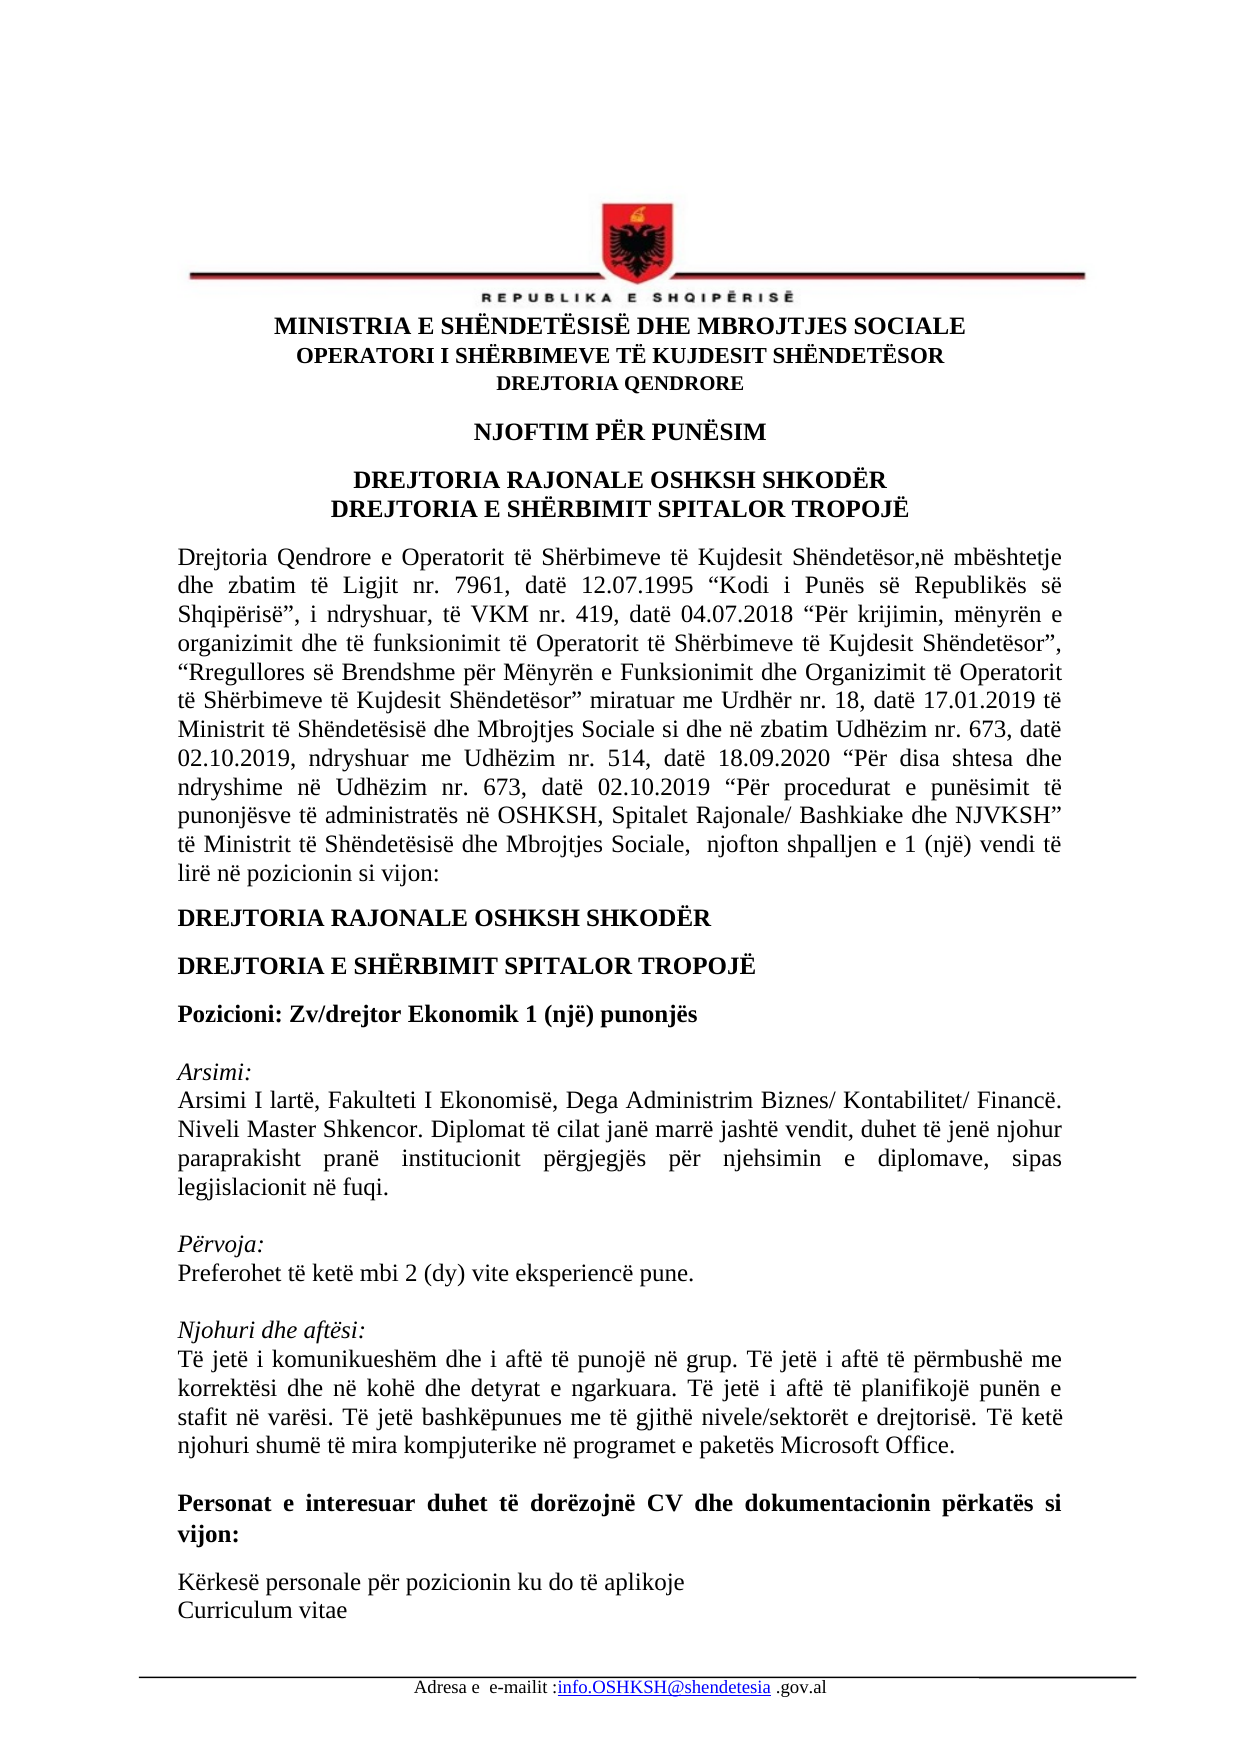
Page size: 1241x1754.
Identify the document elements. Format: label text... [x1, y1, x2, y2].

text NJOFTIM PËR PUNËSIM [177, 417, 1063, 446]
text Të jetë i komunikueshëm dhe i aftë të punojë në grup. Të jetë i aftë të përmbushë me korrektësi dhe në kohë dhe detyrat e ngarkuara. Të jetë i aftë të planifikojë punën e stafit në varësi. Të jetë bashkëpunues me të gjithë nivele/sektorët e drejtorisë. Të ketë njohuri shumë të mira kompjuterike në programet e paketës Microsoft Office. [177, 1344, 1063, 1459]
text Preferohet të ketë mbi 2 (dy) vite eksperiencë pune. [177, 1258, 1063, 1287]
text Njohuri dhe aftësi: [177, 1316, 1063, 1344]
text OPERATORI I SHËRBIMEVE TË KUJDESIT SHËNDETËSOR [177, 342, 1063, 369]
picture [177, 168, 1098, 310]
text DREJTORIA E SHËRBIMIT SPITALOR TROPOJË [177, 951, 1063, 980]
text DREJTORIA E SHËRBIMIT SPITALOR TROPOJË [177, 494, 1063, 523]
text Drejtoria Qendrore e Operatorit të Shërbimeve të Kujdesit Shëndetësor,në mbështetje dhe zbatim të Ligjit nr. 7961, datë 12.07.1995 “Kodi i Punës së Republikës së Shqipërisë”, i ndryshuar, të VKM nr. 419, datë 04.07.2018 “Për krijimin, mënyrën e organizimit dhe të funksionimit të Operatorit të Shërbimeve të Kujdesit Shëndetësor”, “Rregullores së Brendshme për Mënyrën e Funksionimit dhe Organizimit të Operatorit të Shërbimeve të Kujdesit Shëndetësor” miratuar me Urdhër nr. 18, datë 17.01.2019 të Ministrit të Shëndetësisë dhe Mbrojtjes Sociale si dhe në zbatim Udhëzim nr. 673, datë 02.10.2019, ndryshuar me Udhëzim nr. 514, datë 18.09.2020 “Për disa shtesa dhe ndryshime në Udhëzim nr. 673, datë 02.10.2019 “Për procedurat e punësimit të punonjësve të administratës në OSHKSH, Spitalet Rajonale/ Bashkiake dhe NJVKSH” të Ministrit të Shëndetësisë dhe Mbrojtjes Sociale, njofton shpalljen e 1 (një) vendi të lirë në pozicionin si vijon: [177, 542, 1063, 887]
text Arsimi: [177, 1057, 1063, 1086]
text Curriculum vitae [177, 1596, 1063, 1624]
text MINISTRIA E SHËNDETËSISË DHE MBROJTJES SOCIALE [177, 311, 1063, 340]
text DREJTORIA RAJONALE OSHKSH SHKODËR [177, 903, 1063, 932]
text Kërkesë personale për pozicionin ku do të aplikoje [177, 1567, 1063, 1596]
text Arsimi I lartë, Fakulteti I Ekonomisë, Dega Administrim Biznes/ Kontabilitet/ Financë. Niveli Master Shkencor. Diplomat të cilat janë marrë jashtë vendit, duhet të jenë njohur paraprakisht pranë institucionit përgjegjës për njehsimin e diplomave, sipas legjislacionit në fuqi. [177, 1086, 1063, 1201]
text Përvoja: [177, 1229, 1063, 1258]
text Personat e interesuar duhet të dorëzojnë CV dhe dokumentacionin përkatës si vijon: [177, 1488, 1063, 1548]
text DREJTORIA QENDRORE [177, 371, 1063, 395]
text Pozicioni: Zv/drejtor Ekonomik 1 (një) punonjës [177, 999, 1063, 1028]
text DREJTORIA RAJONALE OSHKSH SHKODËR [177, 465, 1063, 494]
